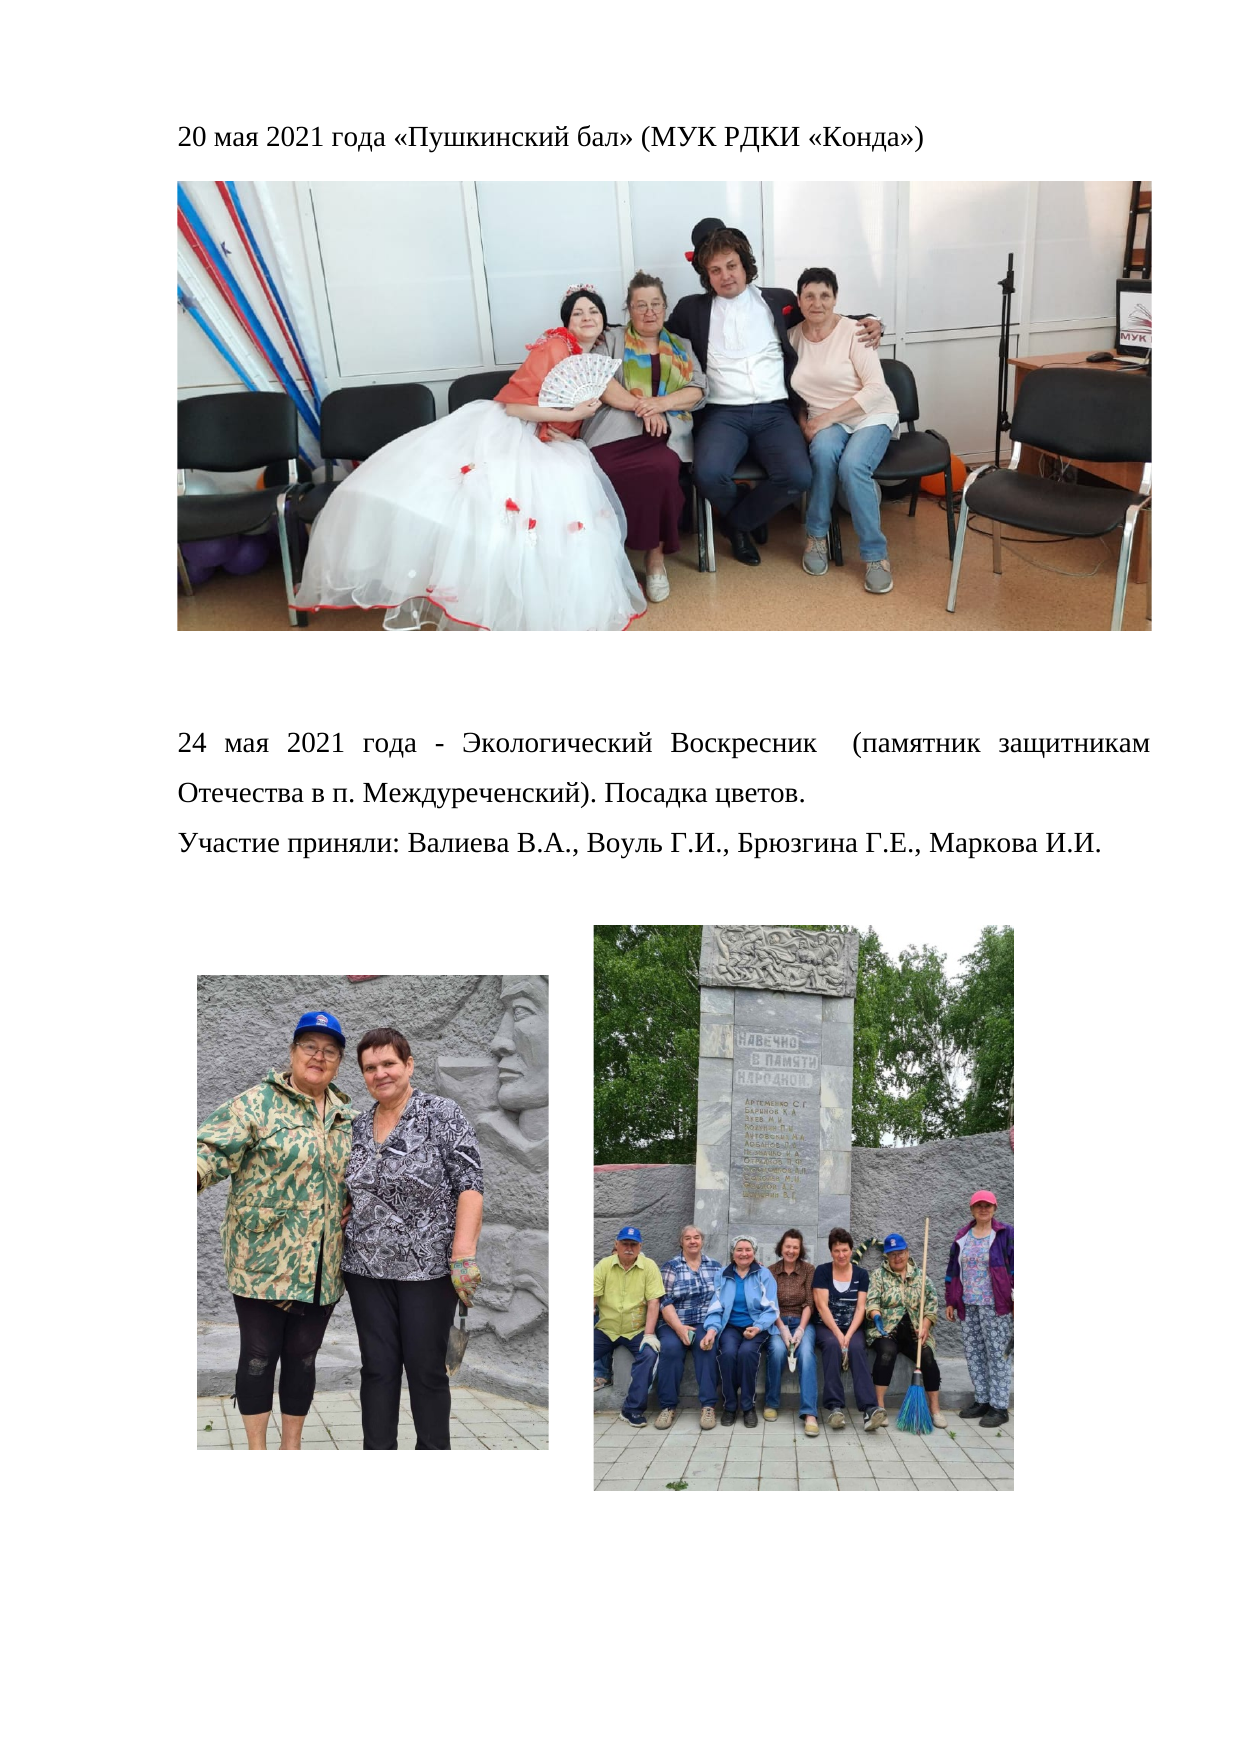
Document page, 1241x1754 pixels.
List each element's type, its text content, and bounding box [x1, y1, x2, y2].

picture [177, 181, 1152, 631]
picture [592, 925, 1014, 1488]
text Участие приняли: Валиева В.А., Воуль Г.И., Брюзгина Г.Е., Маркова И.И. [177, 825, 1152, 859]
text 24 мая 2021 года - Экологический Воскресник (памятник защитникам Отечества в п. Междуреченский). Посадка цветов. [177, 725, 1152, 808]
text 20 мая 2021 года «Пушкинский бал» (МУК РДКИ «Конда») [177, 119, 1152, 152]
picture [195, 975, 549, 1448]
